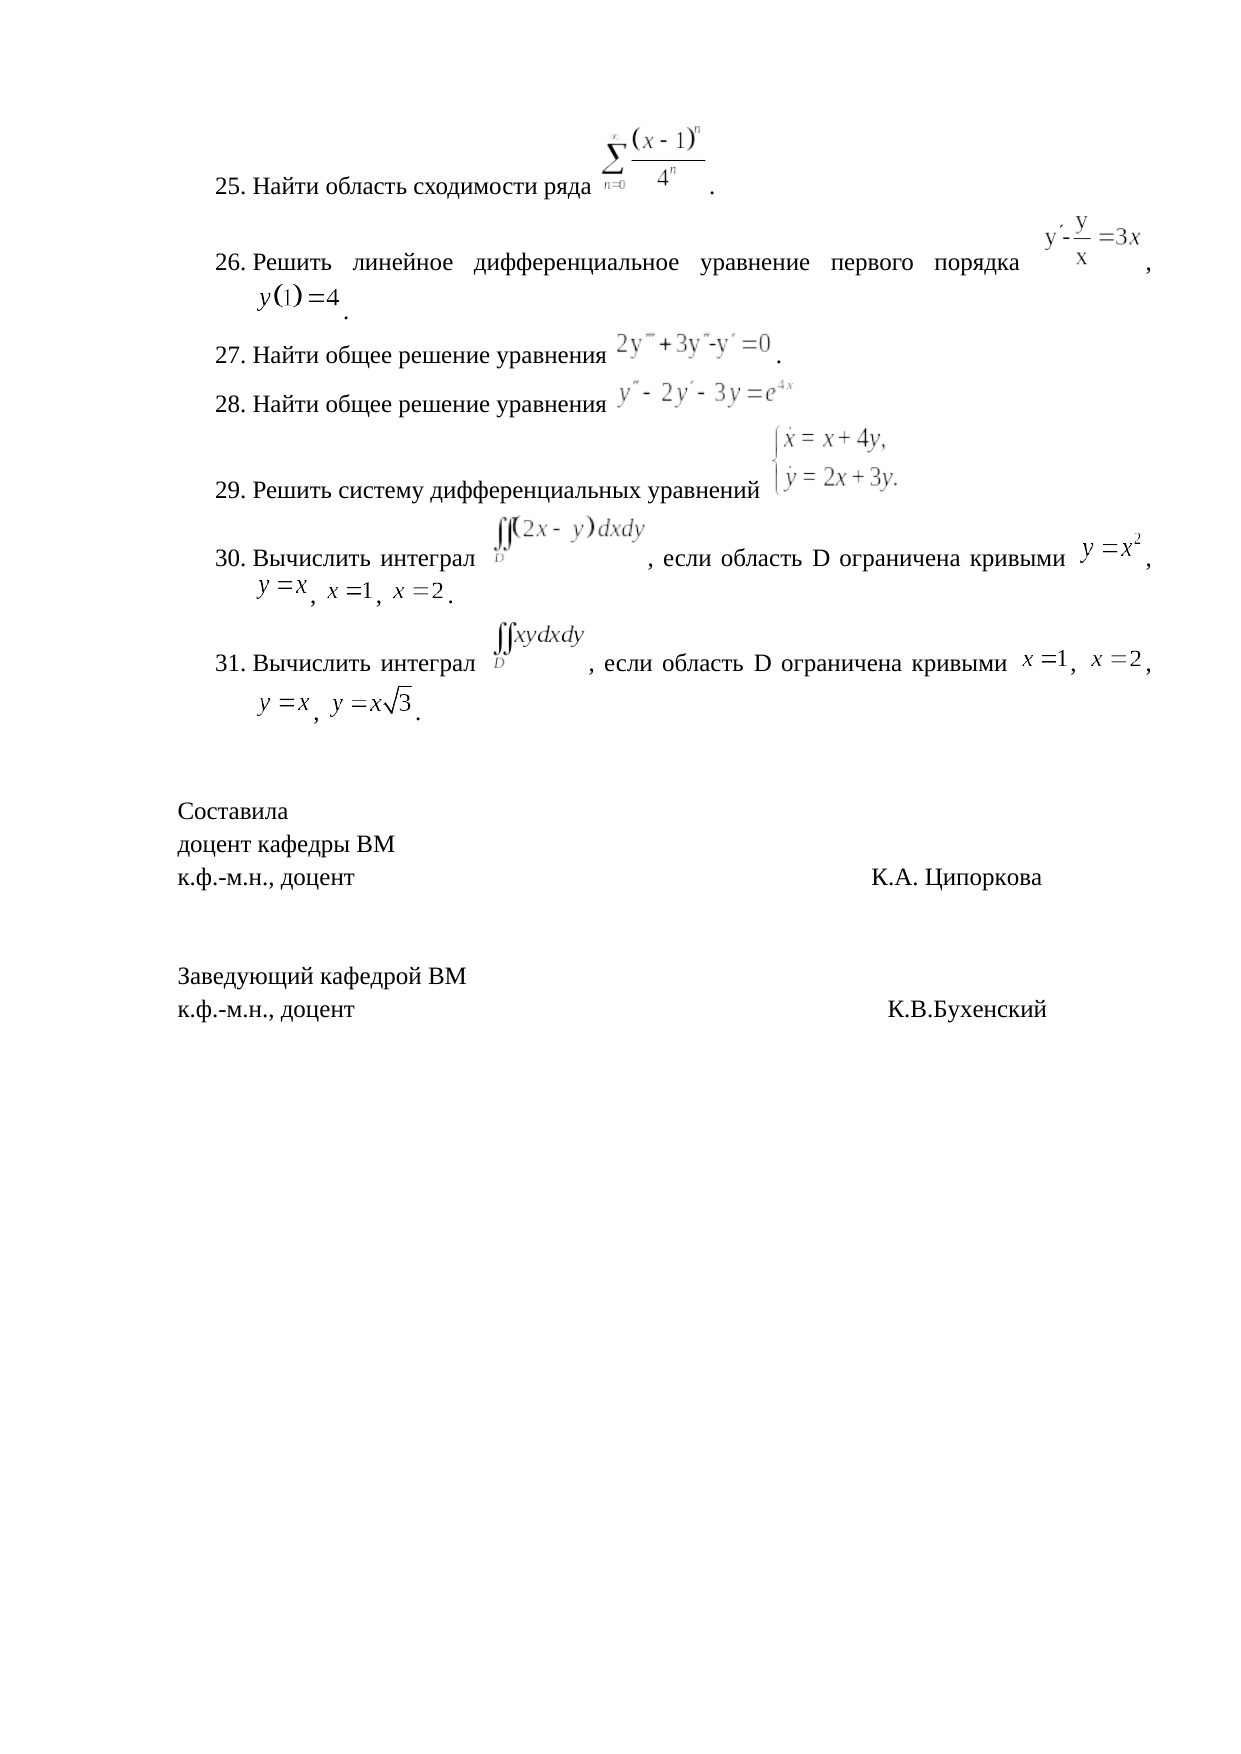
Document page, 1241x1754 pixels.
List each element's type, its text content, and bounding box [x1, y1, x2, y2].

text доцент кафедры ВМ [177, 829, 1152, 858]
list Вычислить интеграл , если область D ограничена кривыми , , , . [215, 508, 1152, 609]
list Решить систему дифференциальных уравнений [215, 422, 1152, 504]
list Найти общее решение уравнения [215, 373, 1152, 418]
list Решить линейное дифференциальное уравнение первого порядка , . [215, 204, 1152, 325]
text к.ф.-м.н., доцент К.А. Ципоркова [177, 862, 1152, 891]
list Найти область сходимости ряда . [215, 118, 1152, 200]
list Вычислить интеграл , если область D ограничена кривыми , , , . [215, 614, 1152, 726]
text Составила [177, 796, 1152, 825]
list Найти общее решение уравнения . [215, 329, 1152, 369]
text к.ф.-м.н., доцент К.В.Бухенский [177, 994, 1152, 1023]
text Заведующий кафедрой ВМ [177, 961, 1152, 990]
